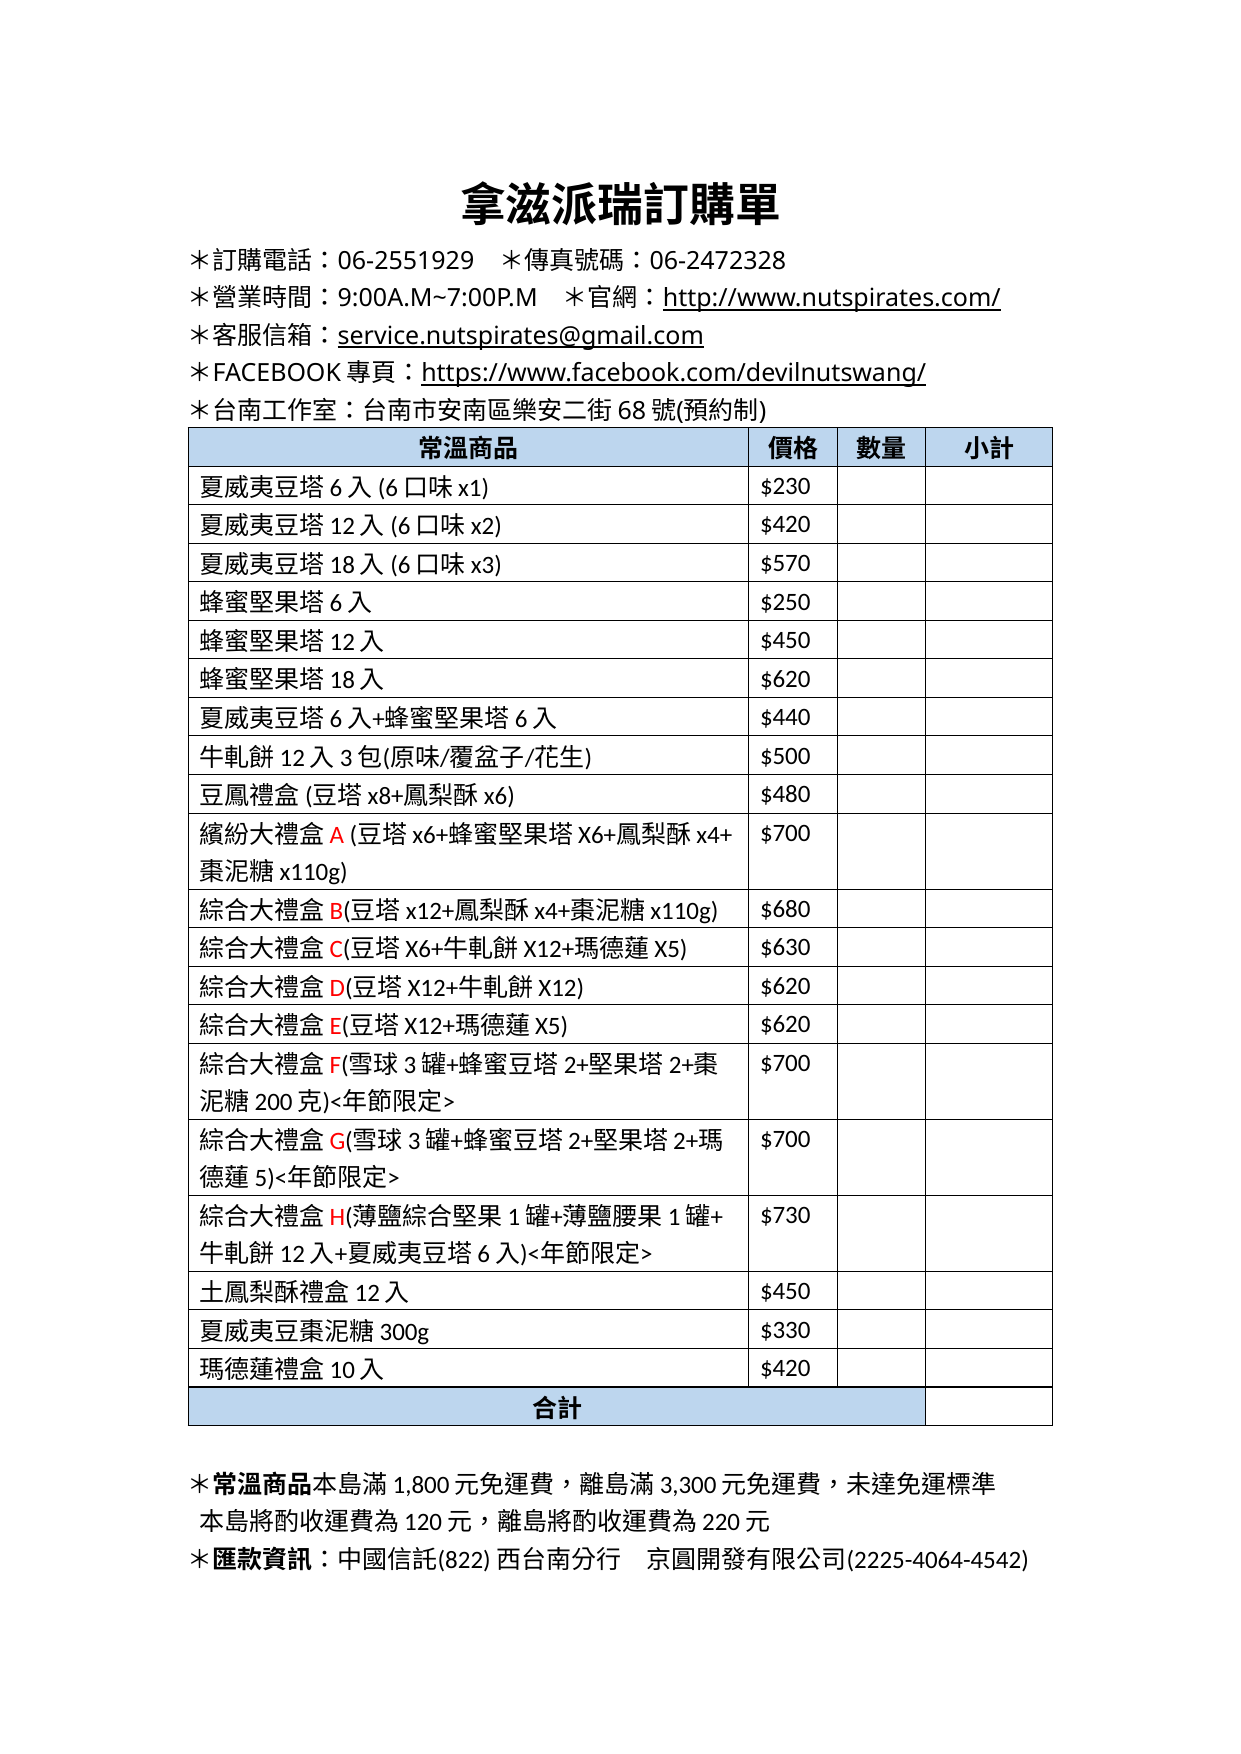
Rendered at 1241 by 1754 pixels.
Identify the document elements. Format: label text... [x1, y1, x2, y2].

table_cell 綜合大禮盒C(豆塔X6+牛軋餅X12+瑪德蓮X5) [189, 928, 748, 966]
table_cell [838, 1349, 925, 1386]
table_cell [926, 1120, 1052, 1195]
text ＊FACEBOOK專頁：https://www.facebook.com/devilnutswang/ [187, 352, 1053, 389]
table_cell 綜合大禮盒D(豆塔X12+牛軋餅X12) [189, 967, 748, 1004]
table_header 常溫商品 [189, 428, 748, 466]
table_cell 夏威夷豆塔6入+蜂蜜堅果塔6入 [189, 698, 748, 735]
table_cell 夏威夷豆塔12入 (6口味x2) [189, 505, 748, 543]
table_cell [926, 505, 1052, 543]
table_cell [838, 698, 925, 735]
table_cell [838, 544, 925, 581]
text ＊營業時間：9:00A.M~7:00P.M ＊官網：http://www.nutspirates.com/ [187, 277, 1053, 314]
table_cell $700 [749, 1044, 837, 1119]
table_cell 綜合大禮盒B(豆塔x12+鳳梨酥x4+棗泥糖x110g) [189, 890, 748, 927]
table_cell $420 [749, 1349, 837, 1386]
table_cell [926, 1349, 1052, 1386]
table_cell 牛軋餅12入3包(原味/覆盆子/花生) [189, 736, 748, 774]
table_cell [838, 890, 925, 927]
table_cell 夏威夷豆棗泥糖300g [189, 1310, 748, 1348]
table_cell [926, 659, 1052, 697]
table_header 數量 [838, 428, 925, 466]
text 本島將酌收運費為120元，離島將酌收運費為220元 [187, 1501, 1053, 1538]
table_header 價格 [749, 428, 837, 466]
table_cell 綜合大禮盒E(豆塔X12+瑪德蓮X5) [189, 1005, 748, 1043]
table_cell [838, 775, 925, 812]
table_cell $420 [749, 505, 837, 543]
table_cell 土鳳梨酥禮盒12入 [189, 1272, 748, 1309]
table_cell 繽紛大禮盒A (豆塔x6+蜂蜜堅果塔X6+鳳梨酥x4+棗泥糖x110g) [189, 814, 748, 888]
table_cell $620 [749, 967, 837, 1004]
table_cell [838, 736, 925, 774]
table_cell [926, 890, 1052, 927]
text 拿滋派瑞訂購單 [187, 164, 1053, 239]
table_cell 合計 [189, 1388, 925, 1425]
table_cell $700 [749, 814, 837, 888]
table_cell $330 [749, 1310, 837, 1348]
table_cell 綜合大禮盒H(薄鹽綜合堅果1罐+薄鹽腰果1罐+牛軋餅12入+夏威夷豆塔6入)<年節限定> [189, 1196, 748, 1271]
table_cell [838, 1272, 925, 1309]
table_cell [926, 967, 1052, 1004]
table_cell $620 [749, 659, 837, 697]
table_cell [926, 1044, 1052, 1119]
table_cell [926, 621, 1052, 658]
table_cell [838, 967, 925, 1004]
table_cell [838, 814, 925, 888]
table_cell $230 [749, 467, 837, 504]
table_cell $620 [749, 1005, 837, 1043]
table_cell [926, 544, 1052, 581]
table_cell [926, 1310, 1052, 1348]
text ＊台南工作室：台南市安南區樂安二街68號(預約制) [187, 389, 1053, 427]
table_cell [838, 505, 925, 543]
table_cell $480 [749, 775, 837, 812]
table_cell [838, 659, 925, 697]
table_cell [838, 1196, 925, 1271]
table_cell 夏威夷豆塔18入 (6口味x3) [189, 544, 748, 581]
table_cell [926, 928, 1052, 966]
table_cell $700 [749, 1120, 837, 1195]
table_cell [926, 775, 1052, 812]
table_cell 蜂蜜堅果塔18入 [189, 659, 748, 697]
table_cell 夏威夷豆塔6入 (6口味x1) [189, 467, 748, 504]
table_cell 綜合大禮盒F(雪球3罐+蜂蜜豆塔2+堅果塔2+棗泥糖200克)<年節限定> [189, 1044, 748, 1119]
table_cell [926, 736, 1052, 774]
text ＊訂購電話：06-2551929 ＊傳真號碼：06-2472328 [187, 239, 1053, 277]
table_cell $570 [749, 544, 837, 581]
table_cell [926, 1196, 1052, 1271]
table_cell $730 [749, 1196, 837, 1271]
table_cell [926, 698, 1052, 735]
table_cell [838, 621, 925, 658]
text ＊常溫商品本島滿1,800元免運費，離島滿3,300元免運費，未達免運標準 [187, 1463, 1053, 1501]
table_header 小計 [926, 428, 1052, 466]
text ＊客服信箱：service.nutspirates@gmail.com [187, 314, 1053, 352]
table_cell 豆鳳禮盒 (豆塔x8+鳳梨酥x6) [189, 775, 748, 812]
table_cell [926, 1388, 1052, 1425]
table_cell 蜂蜜堅果塔12入 [189, 621, 748, 658]
table_cell [838, 582, 925, 620]
table_cell 瑪德蓮禮盒10入 [189, 1349, 748, 1386]
table_cell $250 [749, 582, 837, 620]
table_cell [926, 814, 1052, 888]
table_cell [838, 467, 925, 504]
table_cell $450 [749, 1272, 837, 1309]
table_cell [838, 928, 925, 966]
table_cell [838, 1005, 925, 1043]
table_cell 蜂蜜堅果塔6入 [189, 582, 748, 620]
table_cell [926, 467, 1052, 504]
table_cell [926, 582, 1052, 620]
table_cell $680 [749, 890, 837, 927]
table_cell $450 [749, 621, 837, 658]
table_cell [926, 1005, 1052, 1043]
table_cell [926, 1272, 1052, 1309]
table_cell $440 [749, 698, 837, 735]
text ＊匯款資訊：中國信託(822) 西台南分行 京圓開發有限公司(2225-4064-4542) [187, 1538, 1053, 1576]
table_cell 綜合大禮盒G(雪球3罐+蜂蜜豆塔2+堅果塔2+瑪德蓮5)<年節限定> [189, 1120, 748, 1195]
table_cell [838, 1120, 925, 1195]
table_cell $630 [749, 928, 837, 966]
table_cell [838, 1044, 925, 1119]
table_cell $500 [749, 736, 837, 774]
table_cell [838, 1310, 925, 1348]
